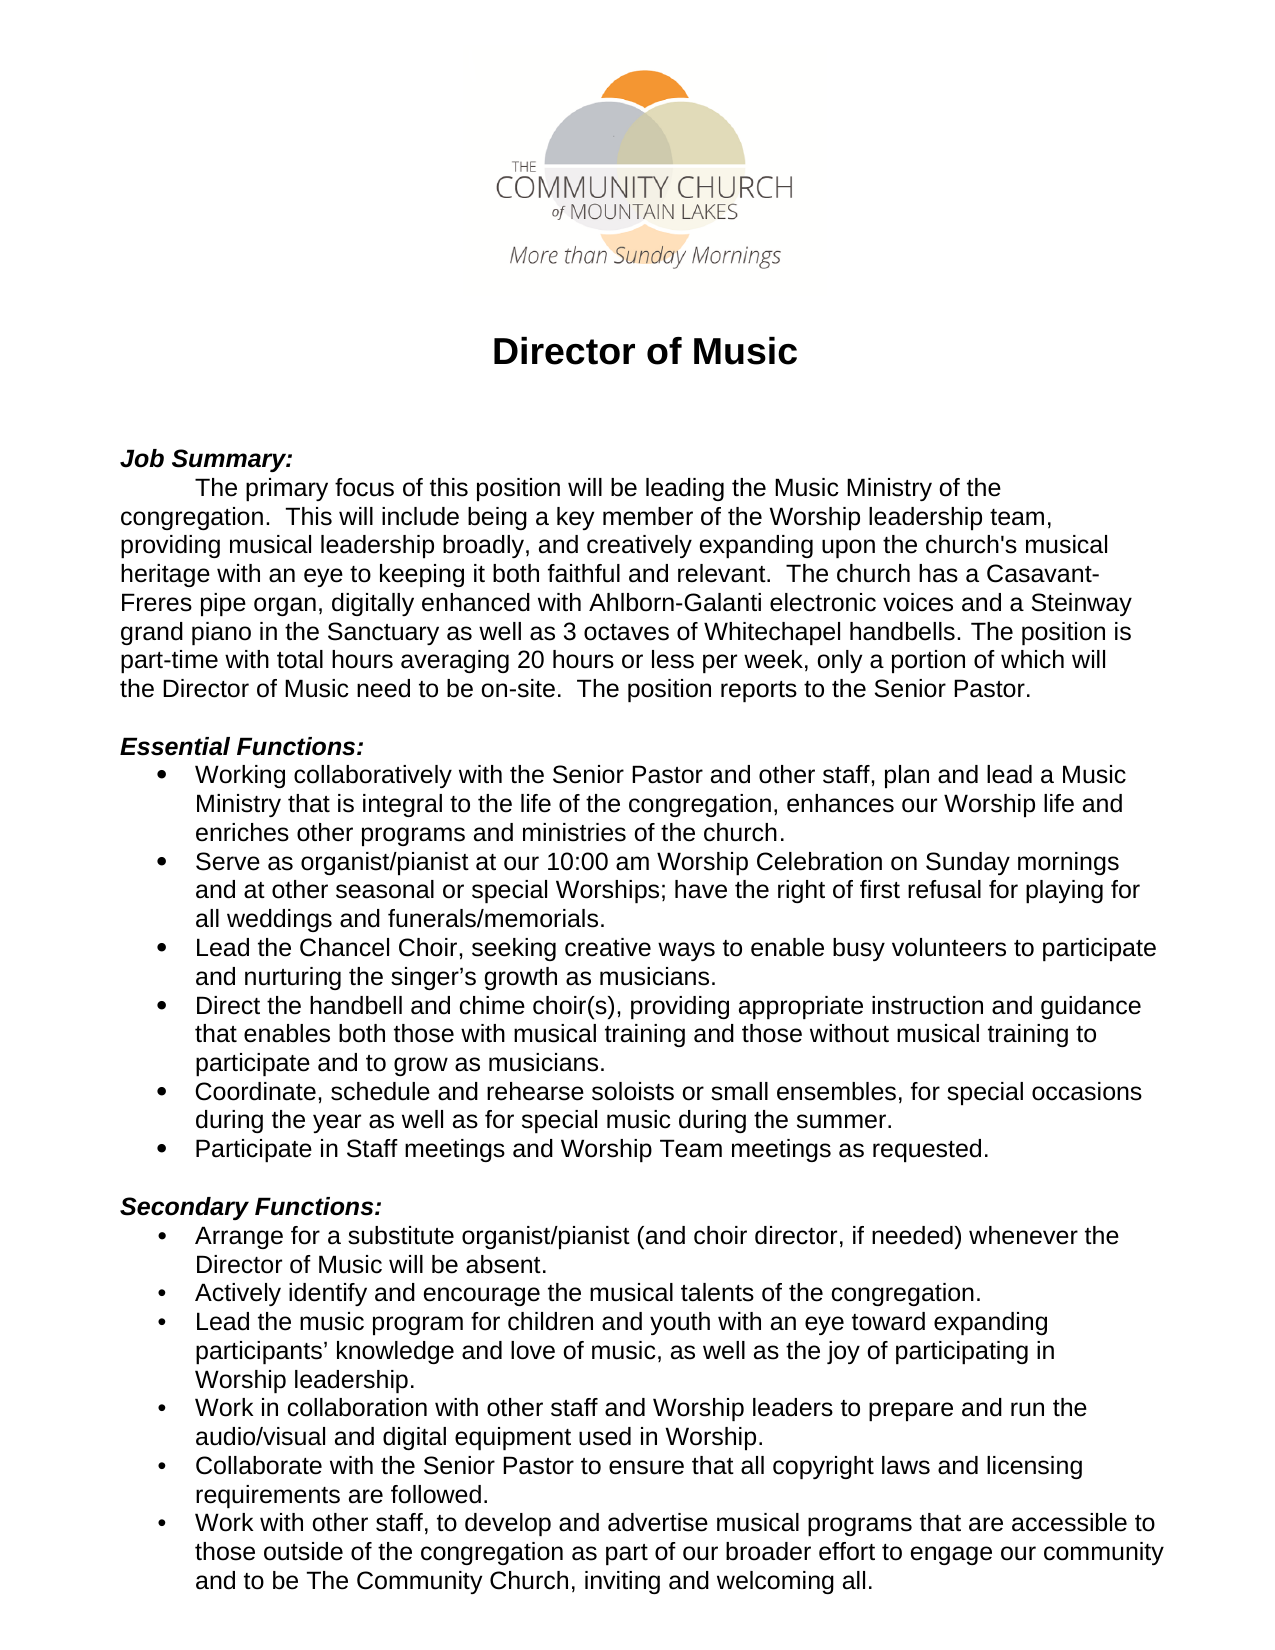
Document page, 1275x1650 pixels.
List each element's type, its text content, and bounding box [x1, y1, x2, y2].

list Coordinate, schedule and rehearse soloists or small ensembles, for special occasions during the year as well as for special music during the summer. [157, 1077, 1147, 1134]
list Serve as organist/pianist at our 10:00 am Worship Celebration on Sunday mornings and at other seasonal or special Worships; have the right of first refusal for playing for all weddings and funerals/memorials. [157, 847, 1147, 933]
picture [463, 45, 828, 296]
text Essential Functions: [120, 732, 1170, 760]
list Collaborate with the Senior Pastor to ensure that all copyright laws and licensing requirements are followed. [157, 1451, 1170, 1508]
list Arrange for a substitute organist/pianist (and choir director, if needed) whenever the Director of Music will be absent. [157, 1221, 1170, 1278]
text Job Summary: [120, 444, 1170, 473]
list Work with other staff, to develop and advertise musical programs that are accessible to those outside of the congregation as part of our broader effort to engage our community and to be The Community Church, inviting and welcoming all. [157, 1508, 1170, 1594]
list Lead the Chancel Choir, seeking creative ways to enable busy volunteers to participate and nurturing the singer’s growth as musicians. [157, 933, 1170, 991]
list Working collaboratively with the Senior Pastor and other staff, plan and lead a Music Ministry that is integral to the life of the congregation, enhances our Worship life and enriches other programs and ministries of the church. [157, 760, 1170, 847]
list Work in collaboration with other staff and Worship leaders to prepare and run the audio/visual and digital equipment used in Worship. [157, 1393, 1170, 1451]
text Secondary Functions: [120, 1192, 1170, 1221]
text The primary focus of this position will be leading the Music Ministry of the congregation. This will include being a key member of the Worship leadership team, providing musical leadership broadly, and creatively expanding upon the church's musical heritage with an eye to keeping it both faithful and relevant. The church has a Casavant-Freres pipe organ, digitally enhanced with Ahlborn-Galanti electronic voices and a Steinway grand piano in the Sanctuary as well as 3 octaves of Whitechapel handbells. The position is part-time with total hours averaging 20 hours or less per week, only a portion of which will the Director of Music need to be on-site. The position reports to the Senior Pastor. [120, 473, 1147, 703]
list Lead the music program for children and youth with an eye toward expanding participants’ knowledge and love of music, as well as the joy of participating in Worship leadership. [157, 1307, 1147, 1393]
list Direct the handbell and chime choir(s), providing appropriate instruction and guidance that enables both those with musical training and those without musical training to participate and to grow as musicians. [157, 991, 1147, 1077]
list Actively identify and encourage the musical talents of the congregation. [157, 1278, 1170, 1307]
text Director of Music [120, 329, 1170, 372]
list Participate in Staff meetings and Worship Team meetings as requested. [157, 1134, 1147, 1163]
